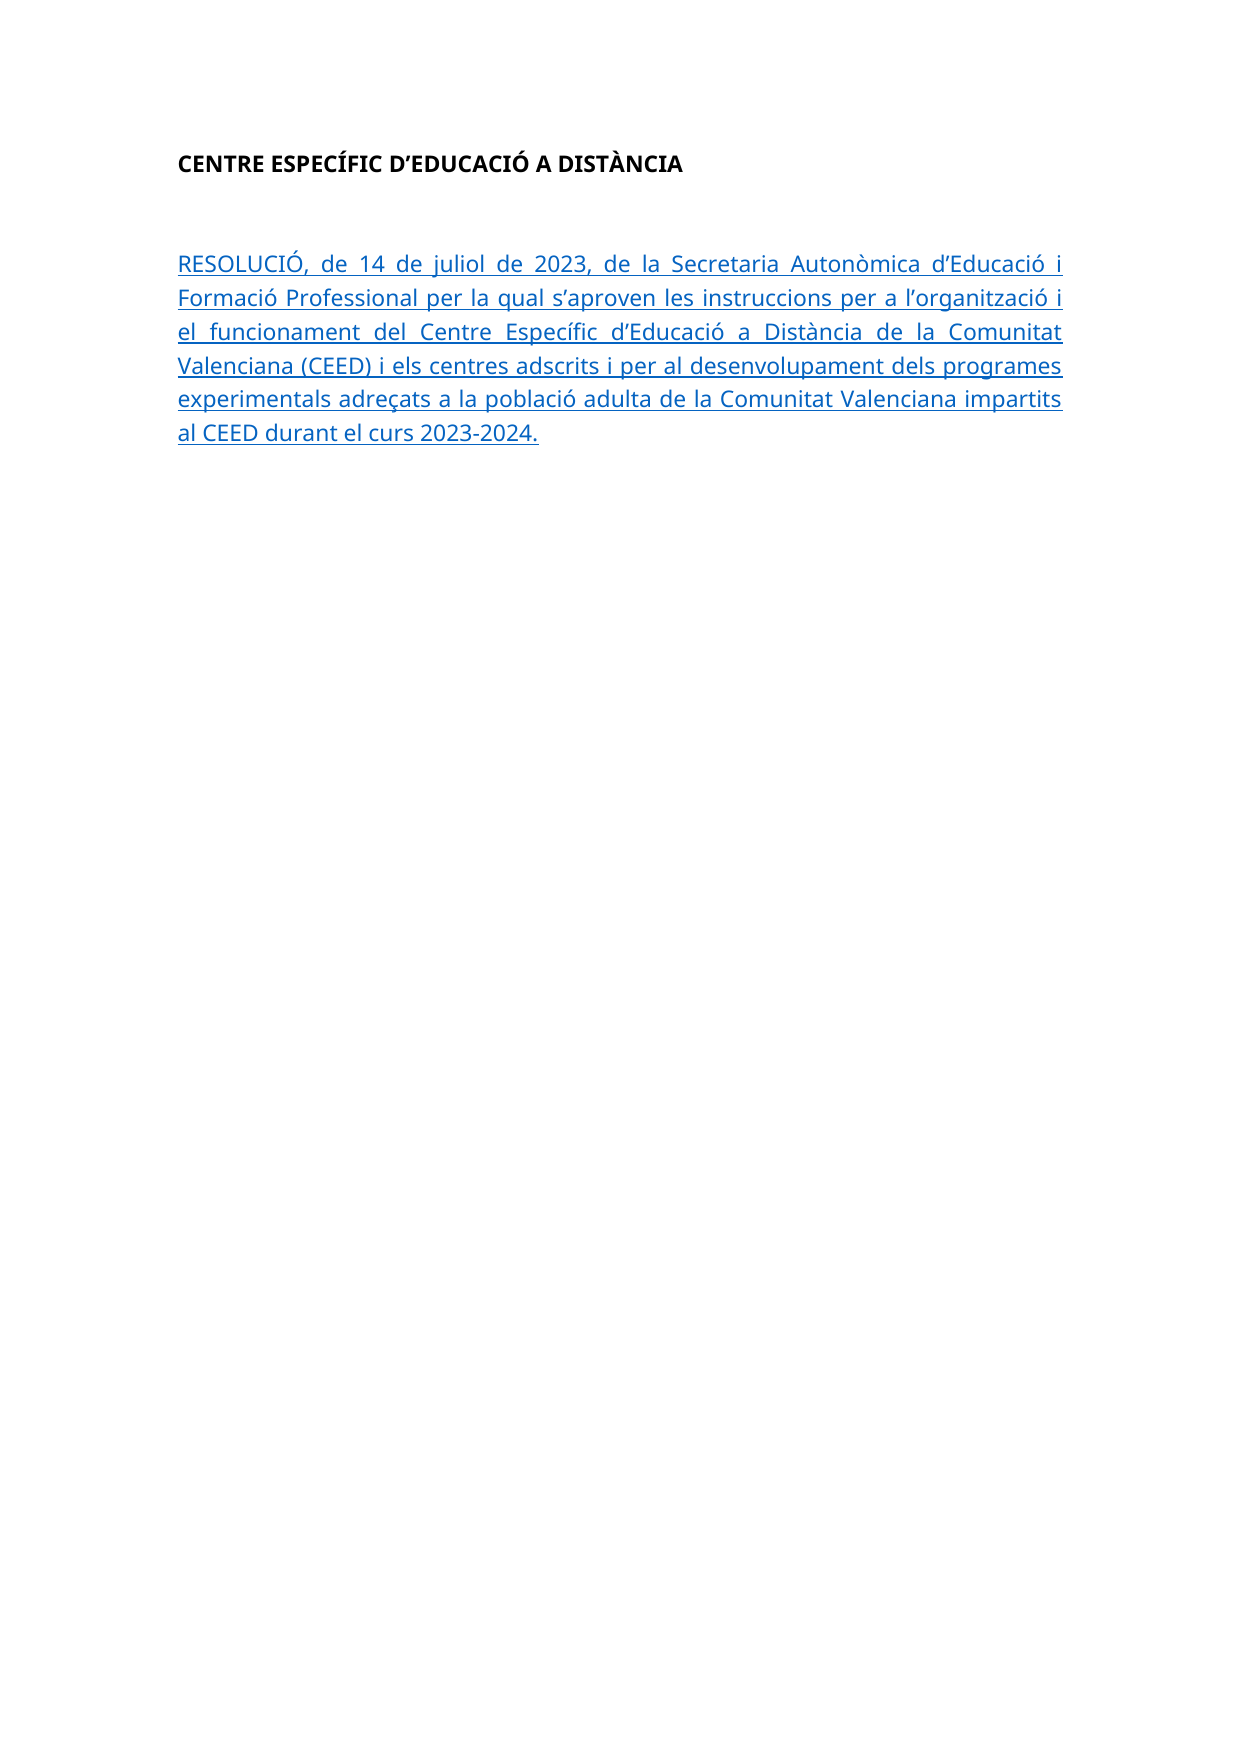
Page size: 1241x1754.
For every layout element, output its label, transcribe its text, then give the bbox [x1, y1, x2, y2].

text RESOLUCIÓ, de 14 de juliol de 2023, de la Secretaria Autonòmica d’Educació i Formació Professional per la qual s’aproven les instruccions per a l’organització i el funcionament del Centre Específic d’Educació a Distància de la Comunitat Valenciana (CEED) i els centres adscrits i per al desenvolupament dels programes experimentals adreçats a la població adulta de la Comunitat Valenciana impartits al CEED durant el curs 2023-2024. [177, 377, 1063, 410]
text RESOLUCIÓ, de 14 de juliol de 2023, de la Secretaria Autonòmica d’Educació i Formació Professional per la qual s’aproven les instruccions per a l’organització i el funcionament del Centre Específic d’Educació a Distància de la Comunitat Valenciana (CEED) i els centres adscrits i per al desenvolupament dels programes experimentals adreçats a la població adulta de la Comunitat Valenciana impartits al CEED durant el curs 2023-2024. [177, 310, 1063, 342]
text CENTRE ESPECÍFIC D’EDUCACIÓ A DISTÀNCIA [177, 148, 1063, 179]
text RESOLUCIÓ, de 14 de juliol de 2023, de la Secretaria Autonòmica d’Educació i Formació Professional per la qual s’aproven les instruccions per a l’organització i el funcionament del Centre Específic d’Educació a Distància de la Comunitat Valenciana (CEED) i els centres adscrits i per al desenvolupament dels programes experimentals adreçats a la població adulta de la Comunitat Valenciana impartits al CEED durant el curs 2023-2024. [177, 343, 1063, 376]
text RESOLUCIÓ, de 14 de juliol de 2023, de la Secretaria Autonòmica d’Educació i Formació Professional per la qual s’aproven les instruccions per a l’organització i el funcionament del Centre Específic d’Educació a Distància de la Comunitat Valenciana (CEED) i els centres adscrits i per al desenvolupament dels programes experimentals adreçats a la població adulta de la Comunitat Valenciana impartits al CEED durant el curs 2023-2024. [177, 411, 1063, 448]
text RESOLUCIÓ, de 14 de juliol de 2023, de la Secretaria Autonòmica d’Educació i Formació Professional per la qual s’aproven les instruccions per a l’organització i el funcionament del Centre Específic d’Educació a Distància de la Comunitat Valenciana (CEED) i els centres adscrits i per al desenvolupament dels programes experimentals adreçats a la població adulta de la Comunitat Valenciana impartits al CEED durant el curs 2023-2024. [177, 276, 1063, 309]
